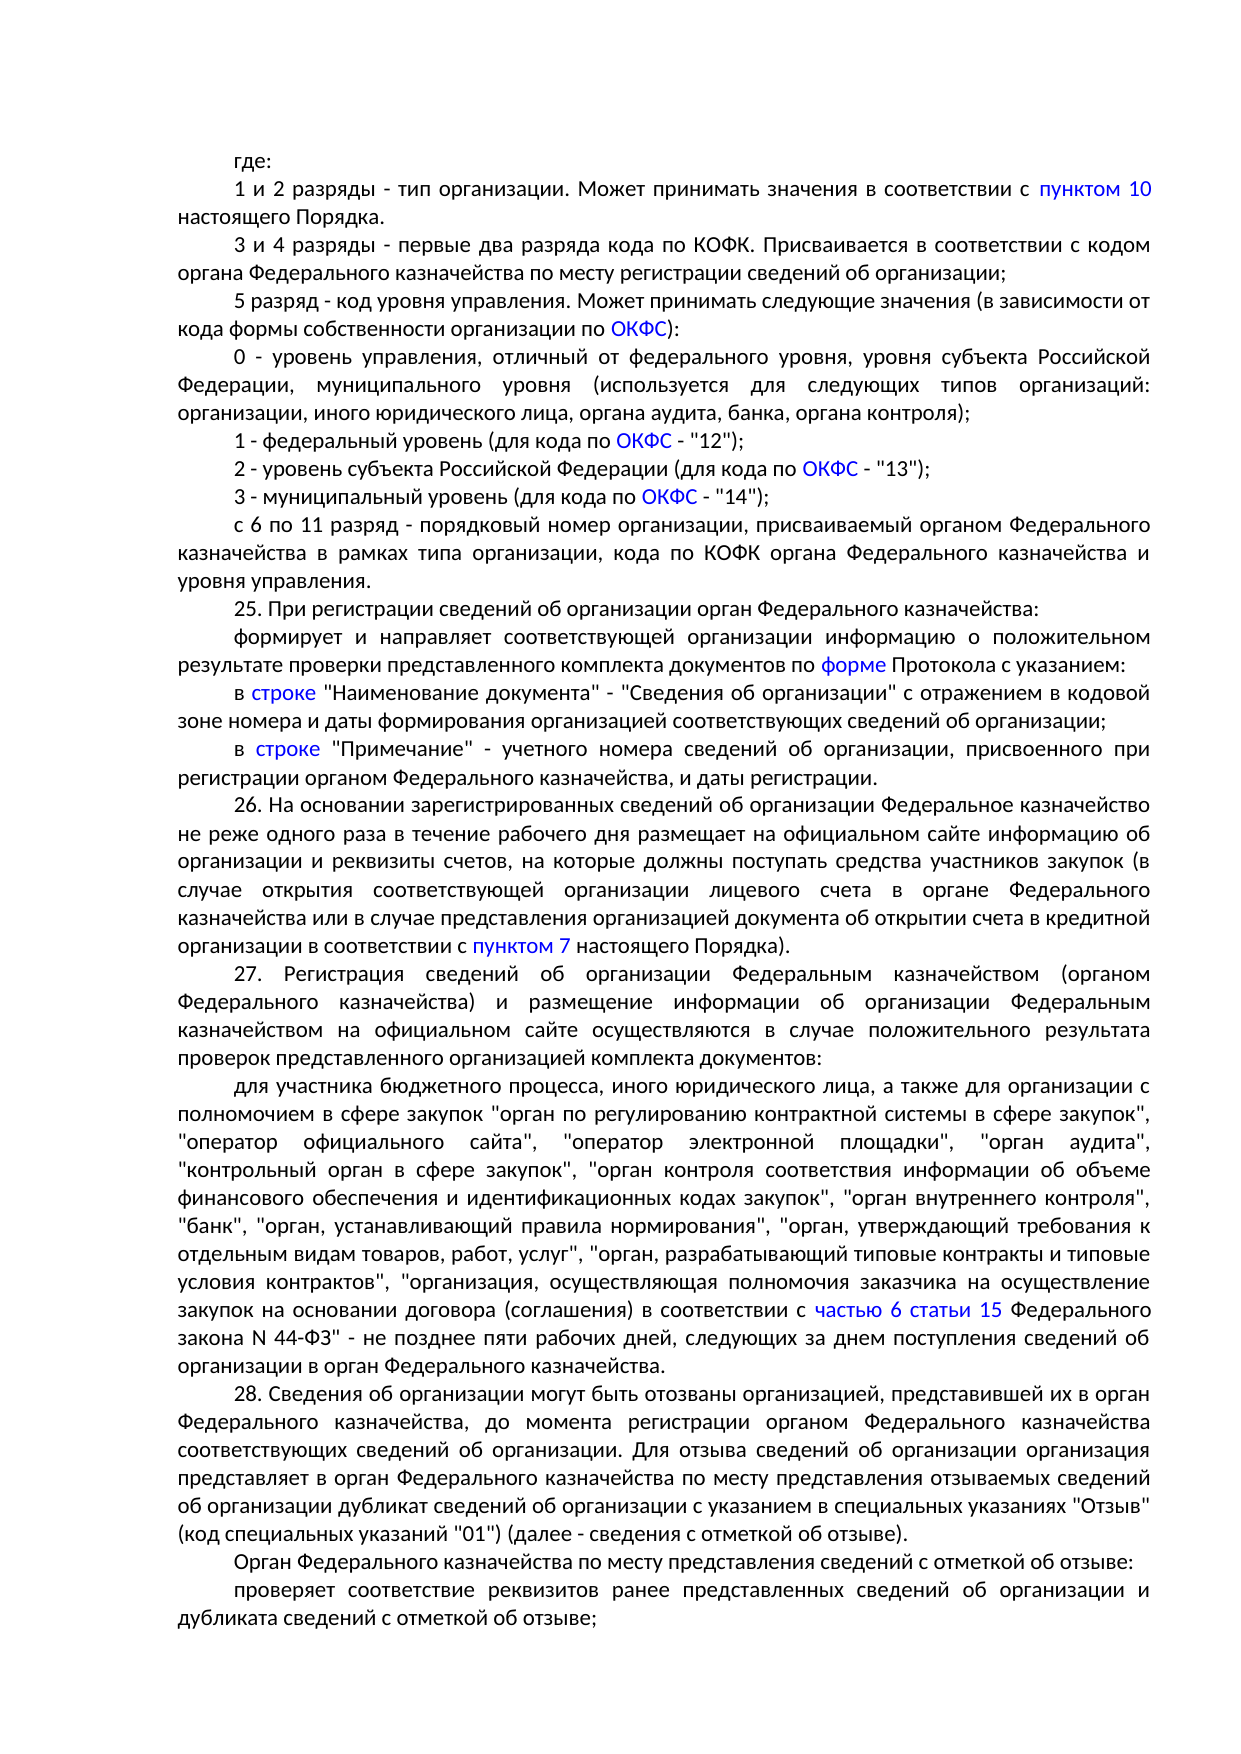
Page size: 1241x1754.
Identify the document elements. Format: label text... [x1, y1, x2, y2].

text 3 и 4 разряды - первые два разряда кода по КОФК. Присваивается в соответствии с кодом органа Федерального казначейства по месту регистрации сведений об организации; [177, 230, 1152, 286]
text 25. При регистрации сведений об организации орган Федерального казначейства: [177, 594, 1152, 622]
text Орган Федерального казначейства по месту представления сведений с отметкой об отзыве: [177, 1547, 1152, 1575]
text 1 - федеральный уровень (для кода по ОКФС - "12"); [177, 426, 1152, 454]
text в строке "Наименование документа" - "Сведения об организации" с отражением в кодовой зоне номера и даты формирования организацией соответствующих сведений об организации; [177, 678, 1152, 734]
text в строке "Примечание" - учетного номера сведений об организации, присвоенного при регистрации органом Федерального казначейства, и даты регистрации. [177, 734, 1152, 791]
text 5 разряд - код уровня управления. Может принимать следующие значения (в зависимости от кода формы собственности организации по ОКФС): [177, 286, 1152, 342]
text 3 - муниципальный уровень (для кода по ОКФС - "14"); [177, 482, 1152, 510]
text проверяет соответствие реквизитов ранее представленных сведений об организации и дубликата сведений с отметкой об отзыве; [177, 1575, 1152, 1631]
text 27. Регистрация сведений об организации Федеральным казначейством (органом Федерального казначейства) и размещение информации об организации Федеральным казначейством на официальном сайте осуществляются в случае положительного результата проверок представленного организацией комплекта документов: [177, 959, 1152, 1071]
text 0 - уровень управления, отличный от федерального уровня, уровня субъекта Российской Федерации, муниципального уровня (используется для следующих типов организаций: организации, иного юридического лица, органа аудита, банка, органа контроля); [177, 342, 1152, 426]
text 1 и 2 разряды - тип организации. Может принимать значения в соответствии с пунктом 10 настоящего Порядка. [177, 174, 1152, 230]
text где: [177, 146, 1152, 174]
text с 6 по 11 разряд - порядковый номер организации, присваиваемый органом Федерального казначейства в рамках типа организации, кода по КОФК органа Федерального казначейства и уровня управления. [177, 510, 1152, 594]
text 26. На основании зарегистрированных сведений об организации Федеральное казначейство не реже одного раза в течение рабочего дня размещает на официальном сайте информацию об организации и реквизиты счетов, на которые должны поступать средства участников закупок (в случае открытия соответствующей организации лицевого счета в органе Федерального казначейства или в случае представления организацией документа об открытии счета в кредитной организации в соответствии с пунктом 7 настоящего Порядка). [177, 791, 1152, 959]
text для участника бюджетного процесса, иного юридического лица, а также для организации с полномочием в сфере закупок "орган по регулированию контрактной системы в сфере закупок", "оператор официального сайта", "оператор электронной площадки", "орган аудита", "контрольный орган в сфере закупок", "орган контроля соответствия информации об объеме финансового обеспечения и идентификационных кодах закупок", "орган внутреннего контроля", "банк", "орган, устанавливающий правила нормирования", "орган, утверждающий требования к отдельным видам товаров, работ, услуг", "орган, разрабатывающий типовые контракты и типовые условия контрактов", "организация, осуществляющая полномочия заказчика на осуществление закупок на основании договора (соглашения) в соответствии с частью 6 статьи 15 Федерального закона N 44-ФЗ" - не позднее пяти рабочих дней, следующих за днем поступления сведений об организации в орган Федерального казначейства. [177, 1071, 1152, 1379]
text 28. Сведения об организации могут быть отозваны организацией, представившей их в орган Федерального казначейства, до момента регистрации органом Федерального казначейства соответствующих сведений об организации. Для отзыва сведений об организации организация представляет в орган Федерального казначейства по месту представления отзываемых сведений об организации дубликат сведений об организации с указанием в специальных указаниях "Отзыв" (код специальных указаний "01") (далее - сведения с отметкой об отзыве). [177, 1379, 1152, 1547]
text формирует и направляет соответствующей организации информацию о положительном результате проверки представленного комплекта документов по форме Протокола с указанием: [177, 622, 1152, 678]
text 2 - уровень субъекта Российской Федерации (для кода по ОКФС - "13"); [177, 454, 1152, 482]
